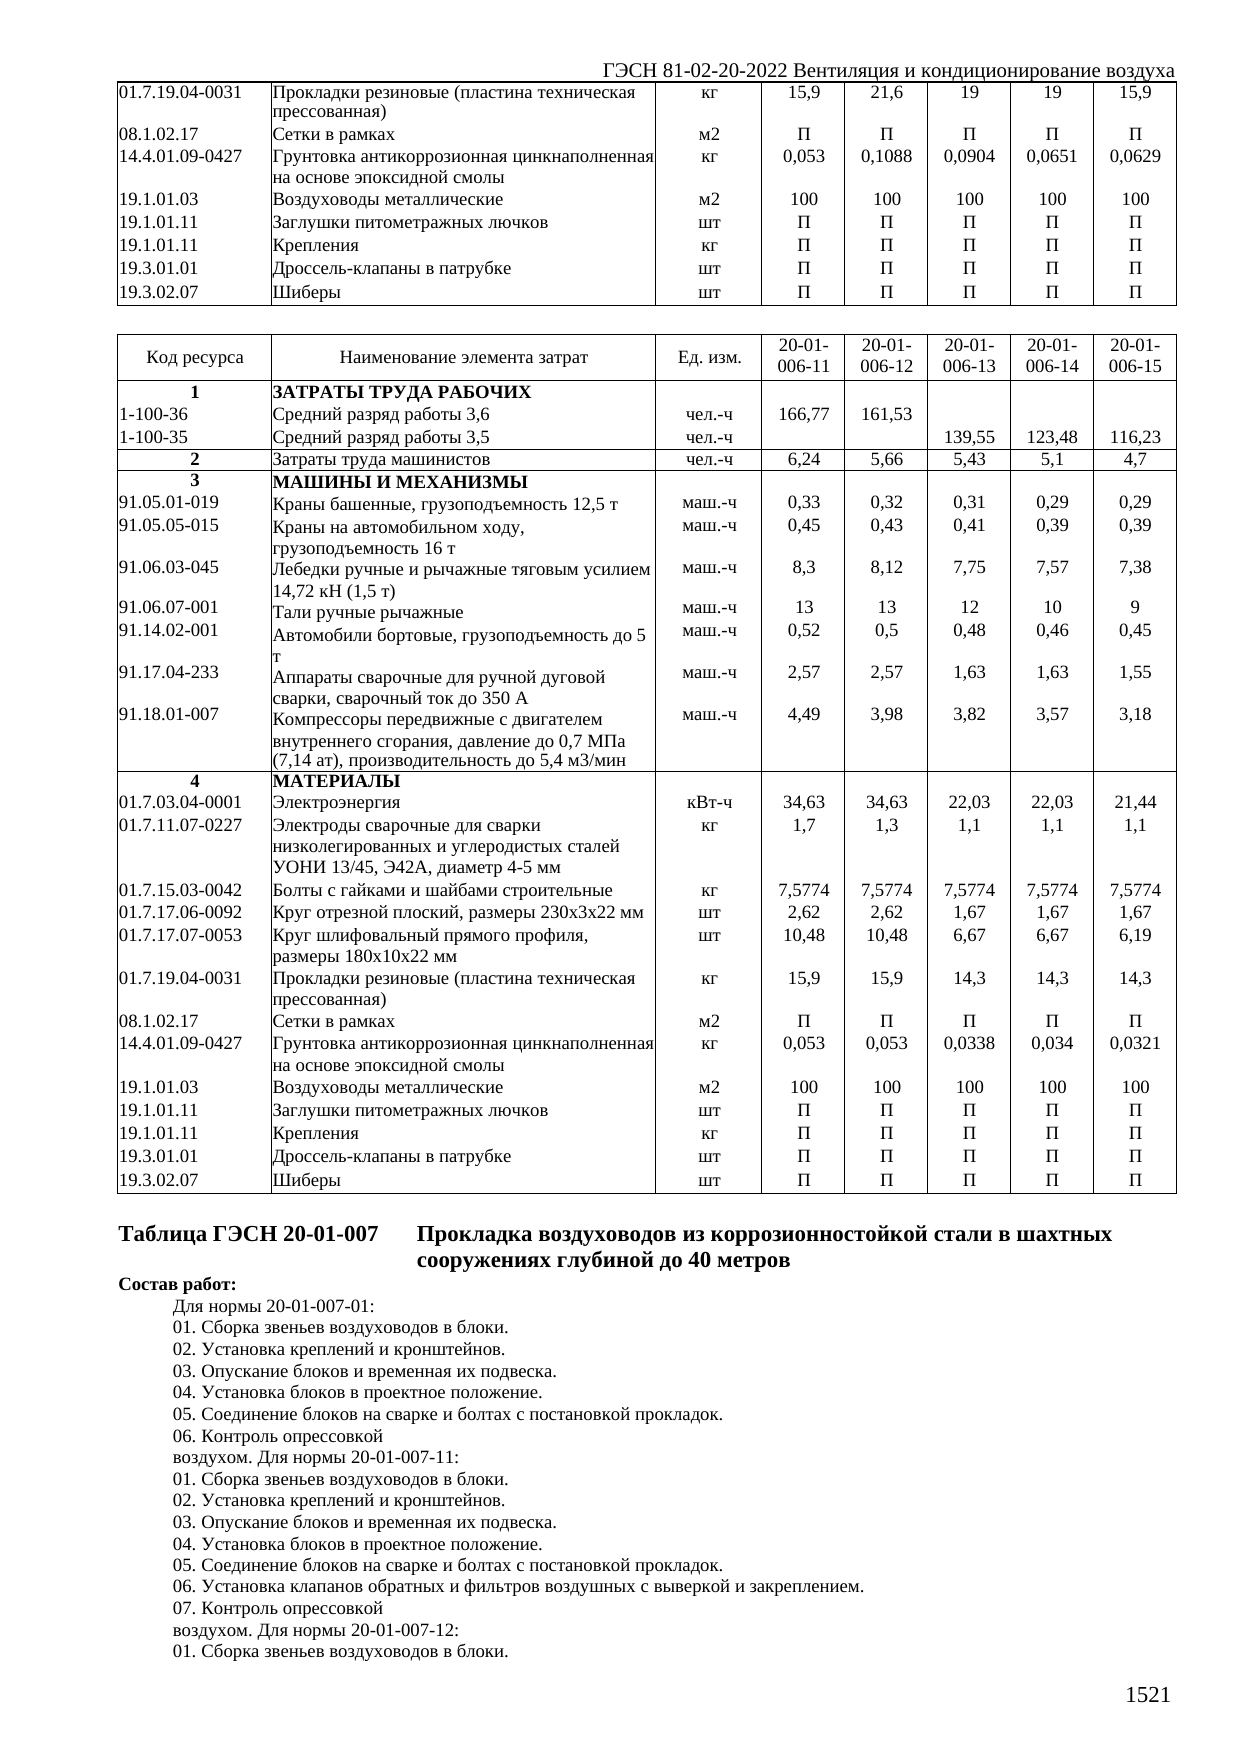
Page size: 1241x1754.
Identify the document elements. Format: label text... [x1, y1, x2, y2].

list Контроль опрессовкой воздухом. Для нормы 20-01-007-12: [173, 1597, 467, 1640]
text Для нормы 20-01-007-01: [173, 1295, 1196, 1317]
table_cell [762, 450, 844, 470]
list Установка креплений и кронштейнов. [173, 1489, 1196, 1511]
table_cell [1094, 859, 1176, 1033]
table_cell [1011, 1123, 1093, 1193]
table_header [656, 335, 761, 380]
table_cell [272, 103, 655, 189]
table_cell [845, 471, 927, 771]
list Установка блоков в проектное положение. [173, 1533, 1196, 1554]
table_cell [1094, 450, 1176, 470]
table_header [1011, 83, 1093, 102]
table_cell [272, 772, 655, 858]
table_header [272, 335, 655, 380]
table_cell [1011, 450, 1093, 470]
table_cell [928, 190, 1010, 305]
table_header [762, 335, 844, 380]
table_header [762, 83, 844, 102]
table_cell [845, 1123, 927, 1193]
list Соединение блоков на сварке и болтах с постановкой прокладок. [173, 1403, 1196, 1424]
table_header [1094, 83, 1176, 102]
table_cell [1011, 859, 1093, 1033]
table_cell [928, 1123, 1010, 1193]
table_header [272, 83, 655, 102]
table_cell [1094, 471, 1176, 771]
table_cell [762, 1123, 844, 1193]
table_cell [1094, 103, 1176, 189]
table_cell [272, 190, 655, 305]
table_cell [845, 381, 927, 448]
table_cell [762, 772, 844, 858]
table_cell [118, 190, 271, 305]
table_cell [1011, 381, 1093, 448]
list Сборка звеньев воздуховодов в блоки. [173, 1640, 1196, 1662]
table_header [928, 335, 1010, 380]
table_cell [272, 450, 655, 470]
list Опускание блоков и временная их подвеска. [173, 1511, 1196, 1532]
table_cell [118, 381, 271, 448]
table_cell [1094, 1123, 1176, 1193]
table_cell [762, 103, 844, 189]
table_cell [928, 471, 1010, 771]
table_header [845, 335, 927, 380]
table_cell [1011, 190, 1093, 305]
list Сборка звеньев воздуховодов в блоки. [173, 1317, 1196, 1338]
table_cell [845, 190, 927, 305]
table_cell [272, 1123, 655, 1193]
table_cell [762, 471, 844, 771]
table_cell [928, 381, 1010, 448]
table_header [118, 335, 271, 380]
list Сборка звеньев воздуховодов в блоки. [173, 1468, 1196, 1489]
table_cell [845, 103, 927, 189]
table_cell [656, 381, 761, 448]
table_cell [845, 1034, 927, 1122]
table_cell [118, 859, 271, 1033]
text сооружениях глубиной до 40 метров [417, 1247, 1196, 1273]
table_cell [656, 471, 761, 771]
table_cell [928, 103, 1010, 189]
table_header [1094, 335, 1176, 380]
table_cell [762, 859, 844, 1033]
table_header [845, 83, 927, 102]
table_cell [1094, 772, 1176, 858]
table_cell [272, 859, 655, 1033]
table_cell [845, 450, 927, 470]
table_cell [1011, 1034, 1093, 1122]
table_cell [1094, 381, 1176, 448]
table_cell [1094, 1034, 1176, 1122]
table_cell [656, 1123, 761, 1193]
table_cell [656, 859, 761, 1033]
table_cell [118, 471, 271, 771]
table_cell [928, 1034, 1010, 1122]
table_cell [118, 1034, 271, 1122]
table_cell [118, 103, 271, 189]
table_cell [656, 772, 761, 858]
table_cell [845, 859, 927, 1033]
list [173, 1554, 1196, 1576]
subtitle Состав работ: [118, 1273, 1196, 1294]
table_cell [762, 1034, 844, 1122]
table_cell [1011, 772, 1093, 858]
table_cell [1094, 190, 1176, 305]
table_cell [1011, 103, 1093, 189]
list Опускание блоков и временная их подвеска. [173, 1360, 1196, 1382]
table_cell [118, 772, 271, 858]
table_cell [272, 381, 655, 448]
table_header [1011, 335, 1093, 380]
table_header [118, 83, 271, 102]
subtitle Таблица ГЭСН 20-01-007 Прокладка воздуховодов из коррозионностойкой стали в шахтных [118, 1220, 1196, 1247]
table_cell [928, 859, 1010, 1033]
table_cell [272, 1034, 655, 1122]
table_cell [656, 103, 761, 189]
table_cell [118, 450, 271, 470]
list Установка креплений и кронштейнов. [173, 1338, 1196, 1360]
list Установка клапанов обратных и фильтров воздушных с выверкой и закреплением. [173, 1576, 1196, 1597]
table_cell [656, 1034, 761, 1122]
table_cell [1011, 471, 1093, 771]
list Контроль опрессовкой воздухом. Для нормы 20-01-007-11: [173, 1424, 467, 1468]
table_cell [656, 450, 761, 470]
list Установка блоков в проектное положение. [173, 1382, 1196, 1403]
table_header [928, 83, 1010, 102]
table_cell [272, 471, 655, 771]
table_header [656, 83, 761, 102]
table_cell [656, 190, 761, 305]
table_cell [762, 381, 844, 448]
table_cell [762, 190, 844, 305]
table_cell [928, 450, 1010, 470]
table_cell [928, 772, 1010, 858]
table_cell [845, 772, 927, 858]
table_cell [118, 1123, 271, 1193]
